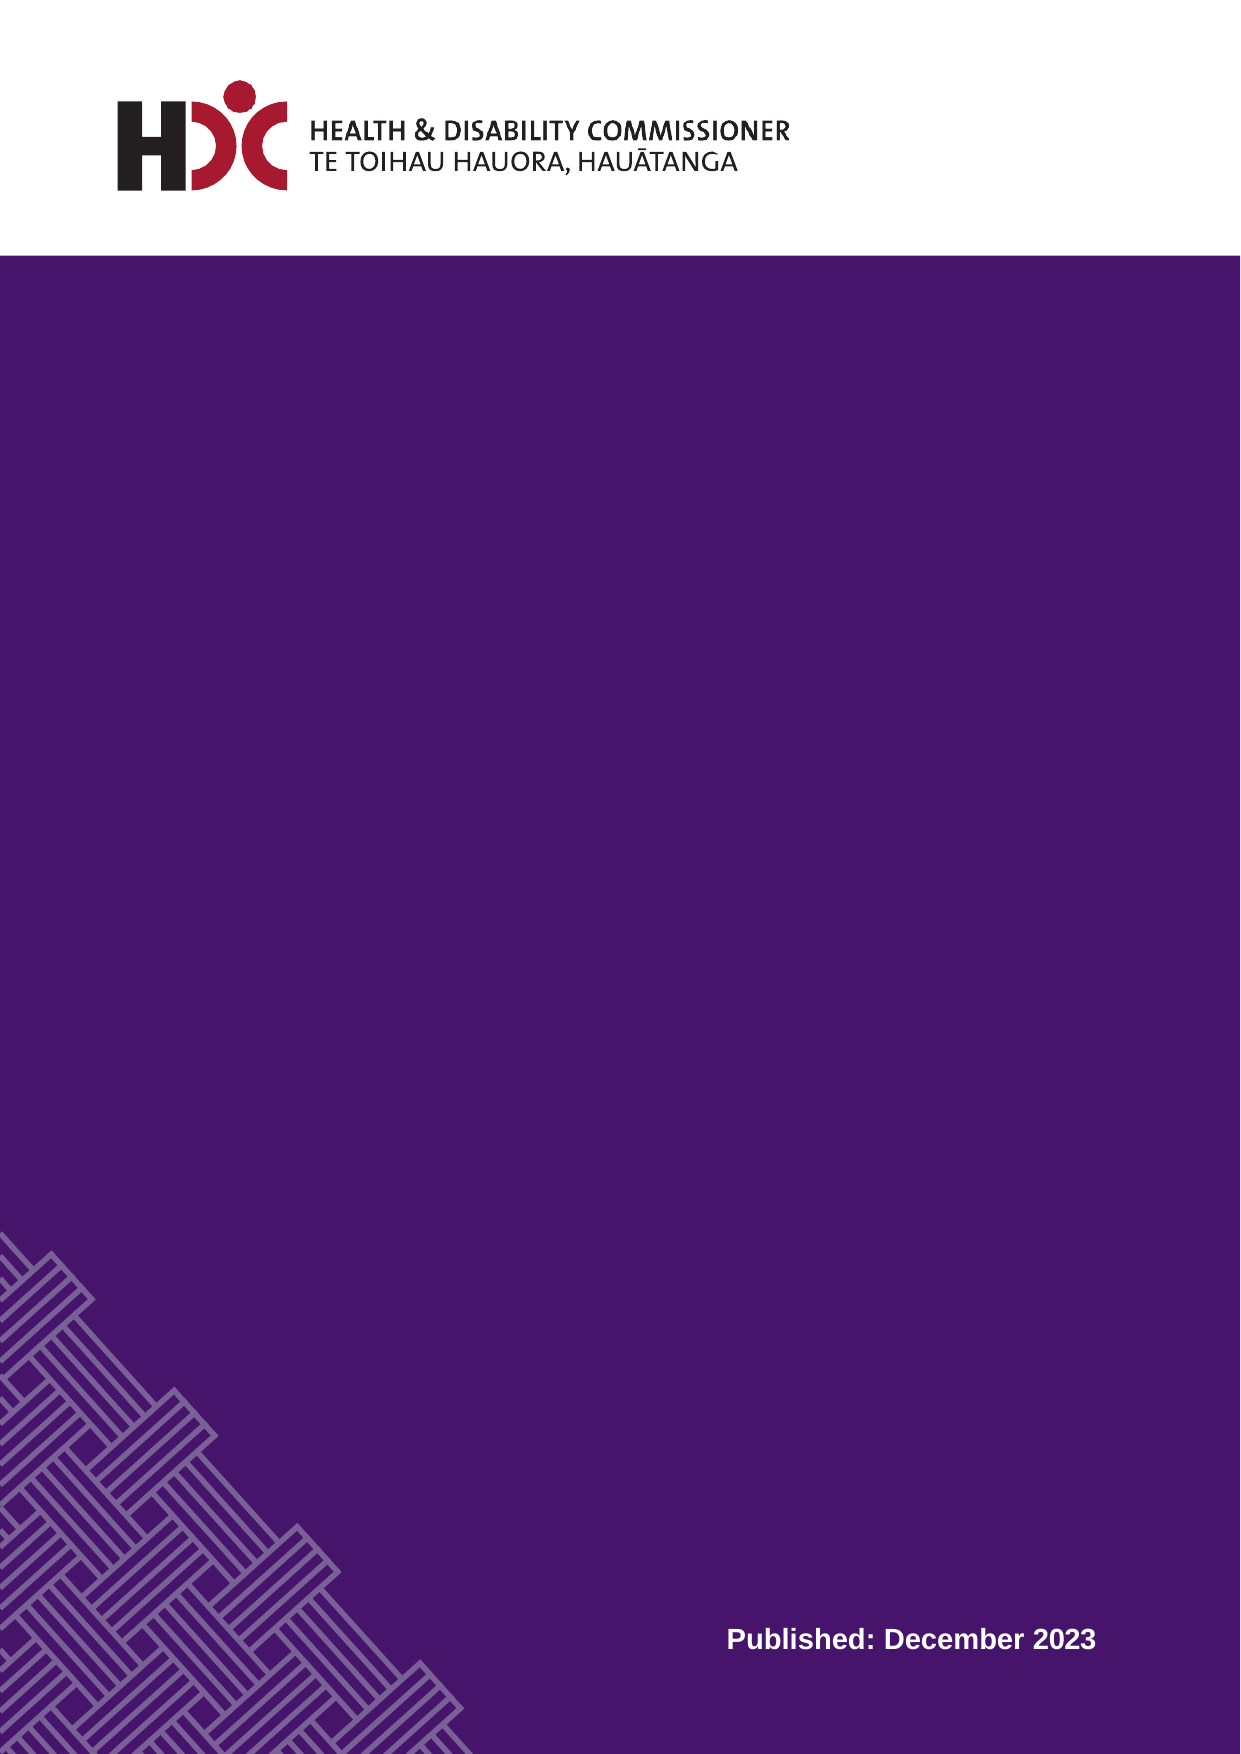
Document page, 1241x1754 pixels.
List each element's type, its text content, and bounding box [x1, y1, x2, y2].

picture [223, 80, 256, 113]
text Published: December 2023 [726, 1622, 1155, 1656]
picture [311, 118, 790, 141]
